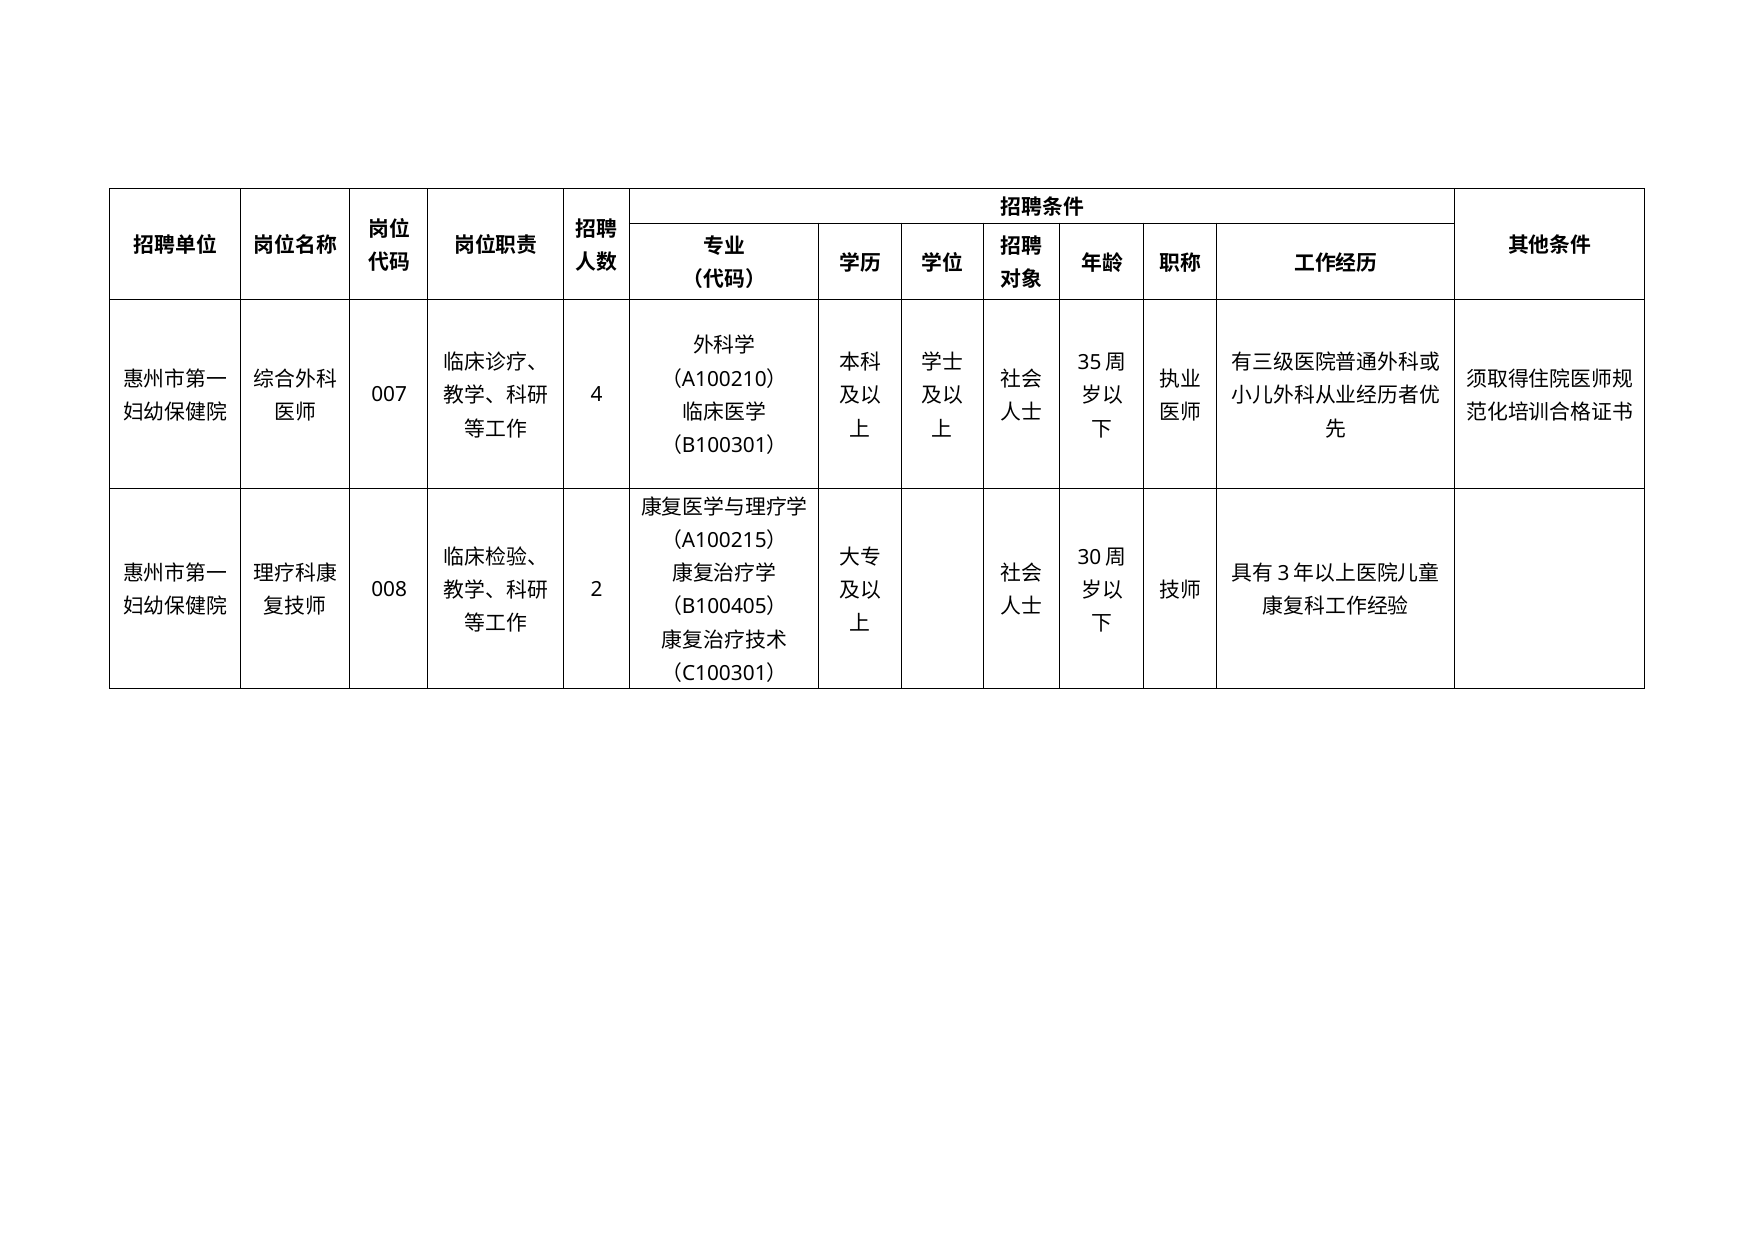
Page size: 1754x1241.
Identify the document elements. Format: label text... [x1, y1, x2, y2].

table_cell 具有3年以上医院儿童康复科工作经验 [1217, 489, 1454, 688]
table_header 招聘单位 [110, 189, 240, 299]
table_cell 须取得住院医师规范化培训合格证书 [1455, 300, 1644, 488]
table_cell 35周岁以下 [1060, 300, 1143, 488]
table_cell 职称 [1144, 224, 1216, 299]
table_cell 外科学（A100210） 临床医学（B100301） [630, 300, 818, 488]
table_cell 学位 [902, 224, 983, 299]
table_cell 理疗科康复技师 [241, 489, 349, 688]
table_header 岗位代码 [350, 189, 427, 299]
table_cell 惠州市第一妇幼保健院 [110, 300, 240, 488]
table_cell 4 [564, 300, 629, 488]
table_cell 社会人士 [984, 489, 1059, 688]
table_header 岗位名称 [241, 189, 349, 299]
table_cell 康复医学与理疗学（A100215） 康复治疗学（B100405） 康复治疗技术（C100301） [630, 489, 818, 688]
table_cell 临床检验、教学、科研等工作 [428, 489, 563, 688]
table_cell 专业 （代码） [630, 224, 818, 299]
table_cell 技师 [1144, 489, 1216, 688]
table_cell [1455, 489, 1644, 688]
table_cell [902, 489, 983, 688]
table_cell 007 [350, 300, 427, 488]
table_cell 本科及以上 [819, 300, 901, 488]
table_cell 学历 [819, 224, 901, 299]
table_cell 年龄 [1060, 224, 1143, 299]
table_header 招聘条件 [630, 189, 1454, 222]
table_cell 临床诊疗、教学、科研等工作 [428, 300, 563, 488]
table_cell 2 [564, 489, 629, 688]
table_cell 学士及以上 [902, 300, 983, 488]
table_cell 招聘对象 [984, 224, 1059, 299]
table_cell 有三级医院普通外科或小儿外科从业经历者优先 [1217, 300, 1454, 488]
table_header 招聘人数 [564, 189, 629, 299]
table_cell 30周岁以下 [1060, 489, 1143, 688]
table_cell 社会人士 [984, 300, 1059, 488]
table_cell 综合外科医师 [241, 300, 349, 488]
table_cell 008 [350, 489, 427, 688]
table_cell 惠州市第一妇幼保健院 [110, 489, 240, 688]
table_header 岗位职责 [428, 189, 563, 299]
table_header 其他条件 [1455, 189, 1644, 299]
table_cell 执业医师 [1144, 300, 1216, 488]
table_cell 大专及以上 [819, 489, 901, 688]
table_cell 工作经历 [1217, 224, 1454, 299]
